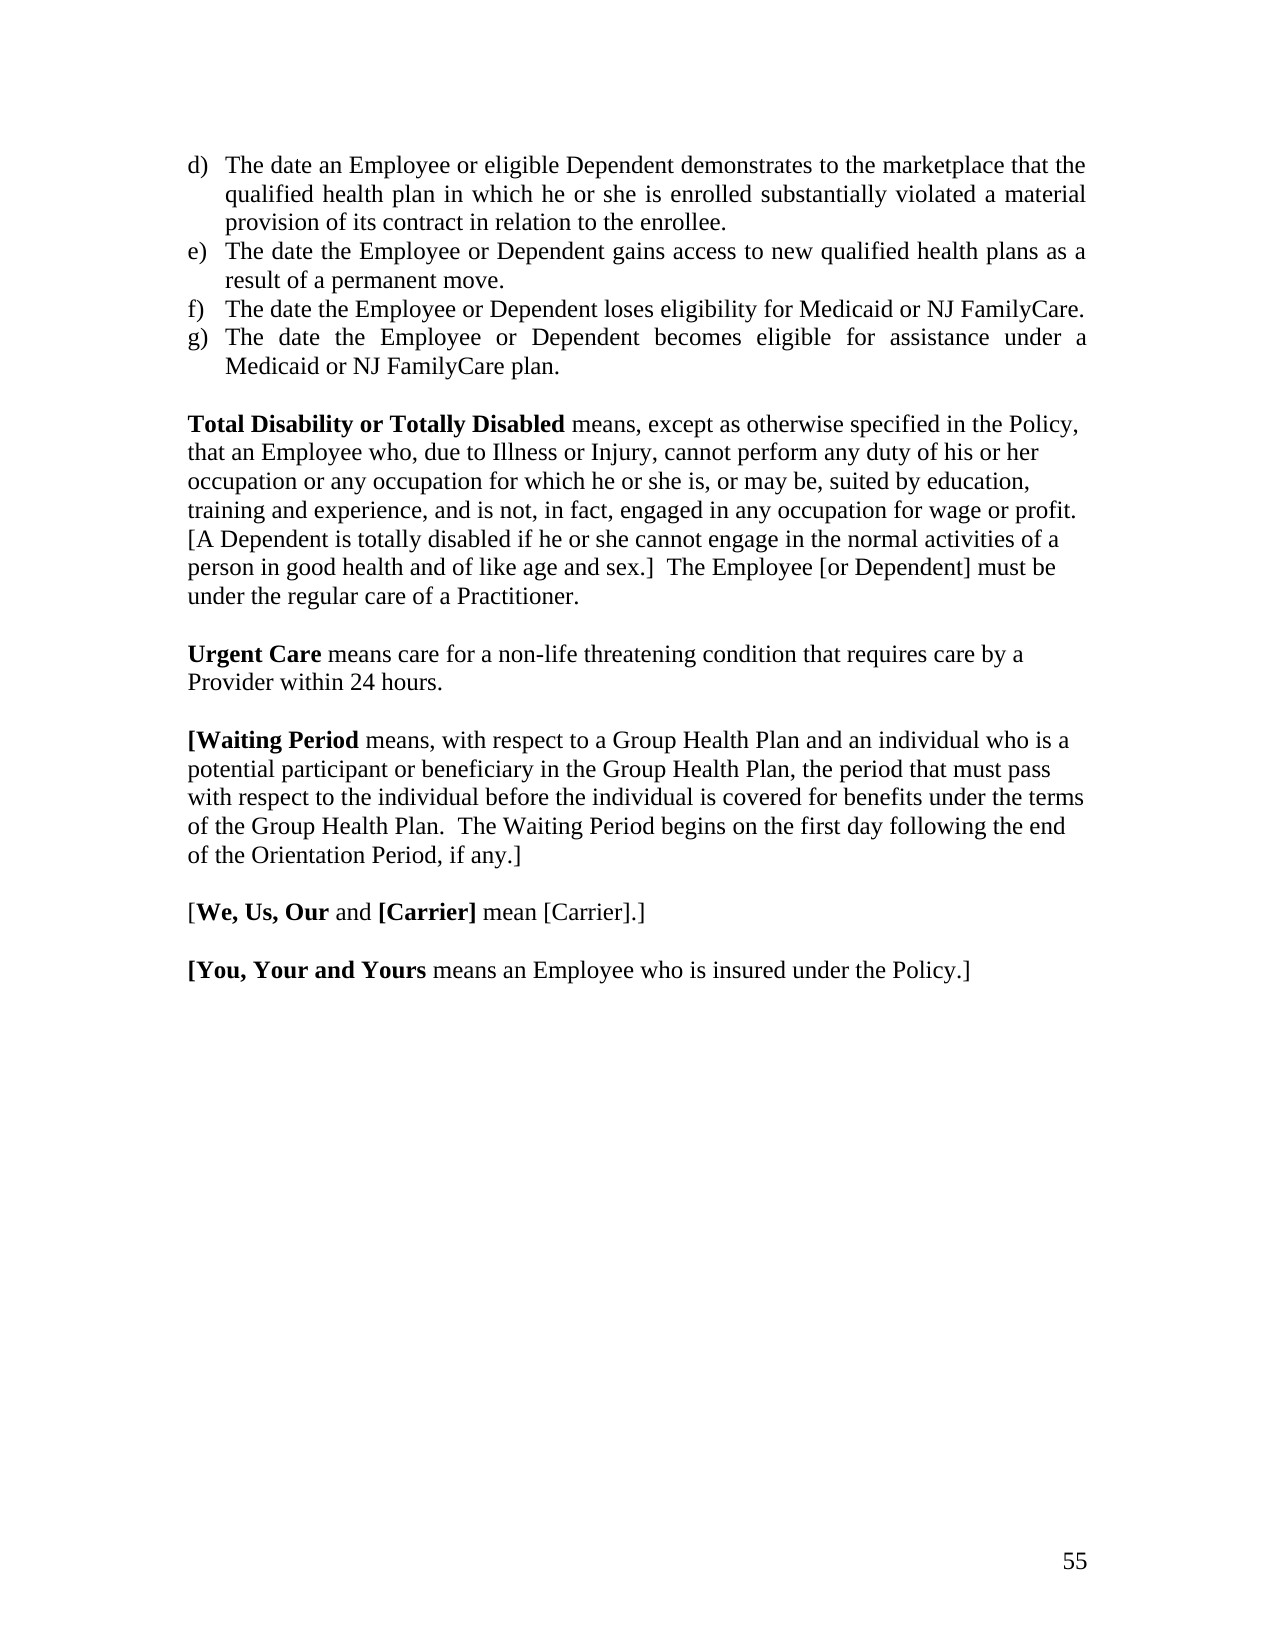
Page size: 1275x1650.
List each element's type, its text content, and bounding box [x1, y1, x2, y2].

text Urgent Care means care for a non-life threatening condition that requires care by a Provider within 24 hours. [187, 639, 1087, 696]
text [You, Your and Yours means an Employee who is insured under the Policy.] [187, 955, 1087, 984]
list The date the Employee or Dependent loses eligibility for Medicaid or NJ FamilyCare. [187, 294, 1087, 322]
list The date the Employee or Dependent gains access to new qualified health plans as a result of a permanent move. [187, 236, 1087, 294]
list The date the Employee or Dependent becomes eligible for assistance under a Medicaid or NJ FamilyCare plan. [187, 322, 1087, 380]
text [Waiting Period means, with respect to a Group Health Plan and an individual who is a potential participant or beneficiary in the Group Health Plan, the period that must pass with respect to the individual before the individual is covered for benefits under the terms of the Group Health Plan. The Waiting Period begins on the first day following the end of the Orientation Period, if any.] [187, 725, 1087, 869]
text Total Disability or Totally Disabled means, except as otherwise specified in the Policy, that an Employee who, due to Illness or Injury, cannot perform any duty of his or her occupation or any occupation for which he or she is, or may be, suited by education, training and experience, and is not, in fact, engaged in any occupation for wage or profit. [A Dependent is totally disabled if he or she cannot engage in the normal activities of a person in good health and of like age and sex.] The Employee [or Dependent] must be under the regular care of a Practitioner. [187, 409, 1087, 610]
text [We, Us, Our and [Carrier] mean [Carrier].] [187, 897, 1087, 926]
list The date an Employee or eligible Dependent demonstrates to the marketplace that the qualified health plan in which he or she is enrolled substantially violated a material provision of its contract in relation to the enrollee. [187, 150, 1087, 236]
